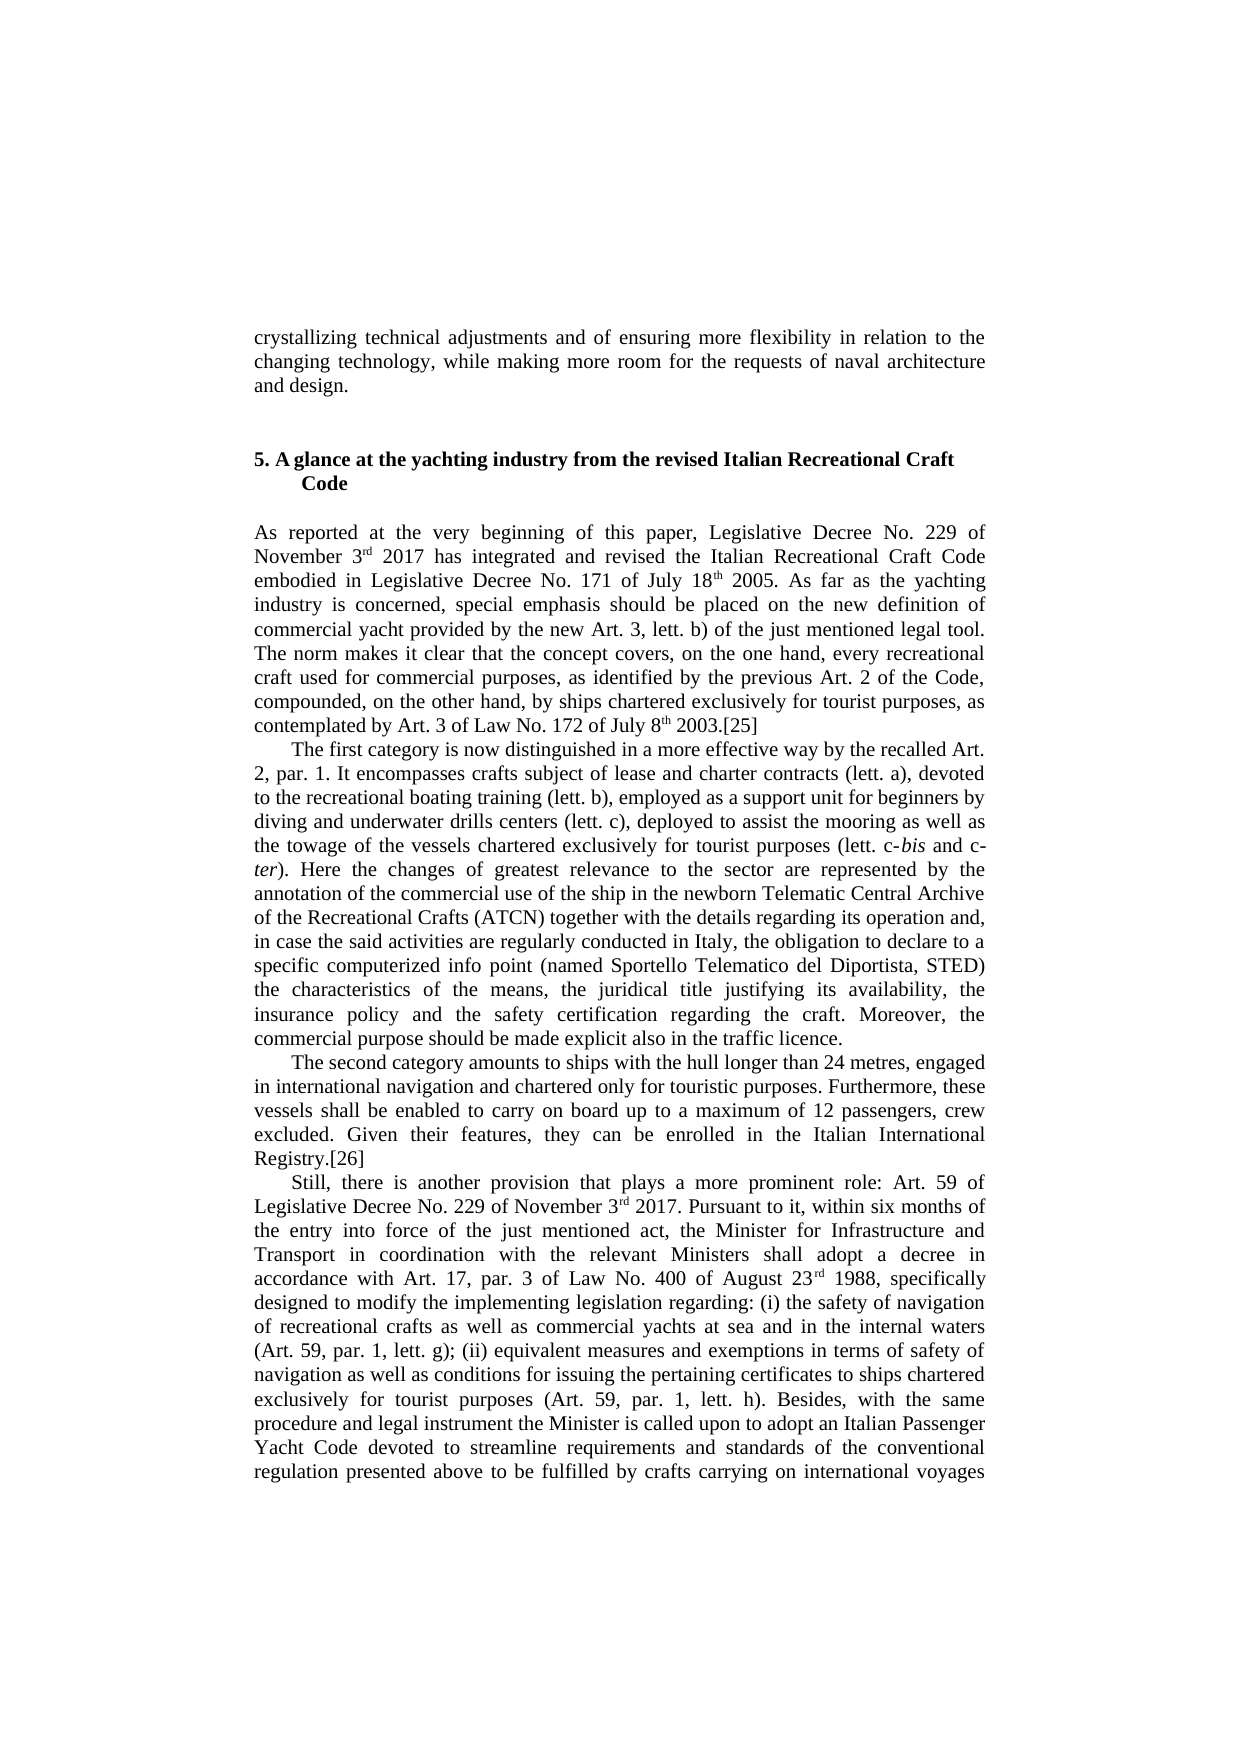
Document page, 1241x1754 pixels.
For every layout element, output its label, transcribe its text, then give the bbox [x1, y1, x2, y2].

text As reported at the very beginning of this paper, Legislative Decree No. 229 of November 3rd 2017 has integrated and revised the Italian Recreational Craft Code embodied in Legislative Decree No. 171 of July 18th 2005. As far as the yachting industry is concerned, special emphasis should be placed on the new definition of commercial yacht provided by the new Art. 3, lett. b) of the just mentioned legal tool. The norm makes it clear that the concept covers, on the one hand, every recreational craft used for commercial purposes, as identified by the previous Art. 2 of the Code, compounded, on the other hand, by ships chartered exclusively for tourist purposes, as contemplated by Art. 3 of Law No. 172 of July 8th 2003.[25] [254, 520, 986, 737]
subtitle A glance at the yachting industry from the revised Italian Recreational Craft Code [254, 447, 986, 495]
text The second category amounts to ships with the hull longer than 24 metres, engaged in international navigation and chartered only for touristic purposes. Furthermore, these vessels shall be enabled to carry on board up to a maximum of 12 passengers, crew excluded. Given their features, they can be enrolled in the Italian International Registry.[26] [254, 1049, 986, 1170]
text The first category is now distinguished in a more effective way by the recalled Art. 2, par. 1. It encompasses crafts subject of lease and charter contracts (lett. a), devoted to the recreational boating training (lett. b), employed as a support unit for beginners by diving and underwater drills centers (lett. c), deployed to assist the mooring as well as the towage of the vessels chartered exclusively for tourist purposes (lett. c-bis and c-ter). Here the changes of greatest relevance to the sector are represented by the annotation of the commercial use of the ship in the newborn Telematic Central Archive of the Recreational Crafts (ATCN) together with the details regarding its operation and, in case the said activities are regularly conducted in Italy, the obligation to declare to a specific computerized info point (named Sportello Telematico del Diportista, STED) the characteristics of the means, the juridical title justifying its availability, the insurance policy and the safety certification regarding the craft. Moreover, the commercial purpose should be made explicit also in the traffic licence. [254, 737, 986, 1049]
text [254, 1170, 986, 1483]
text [254, 325, 986, 397]
